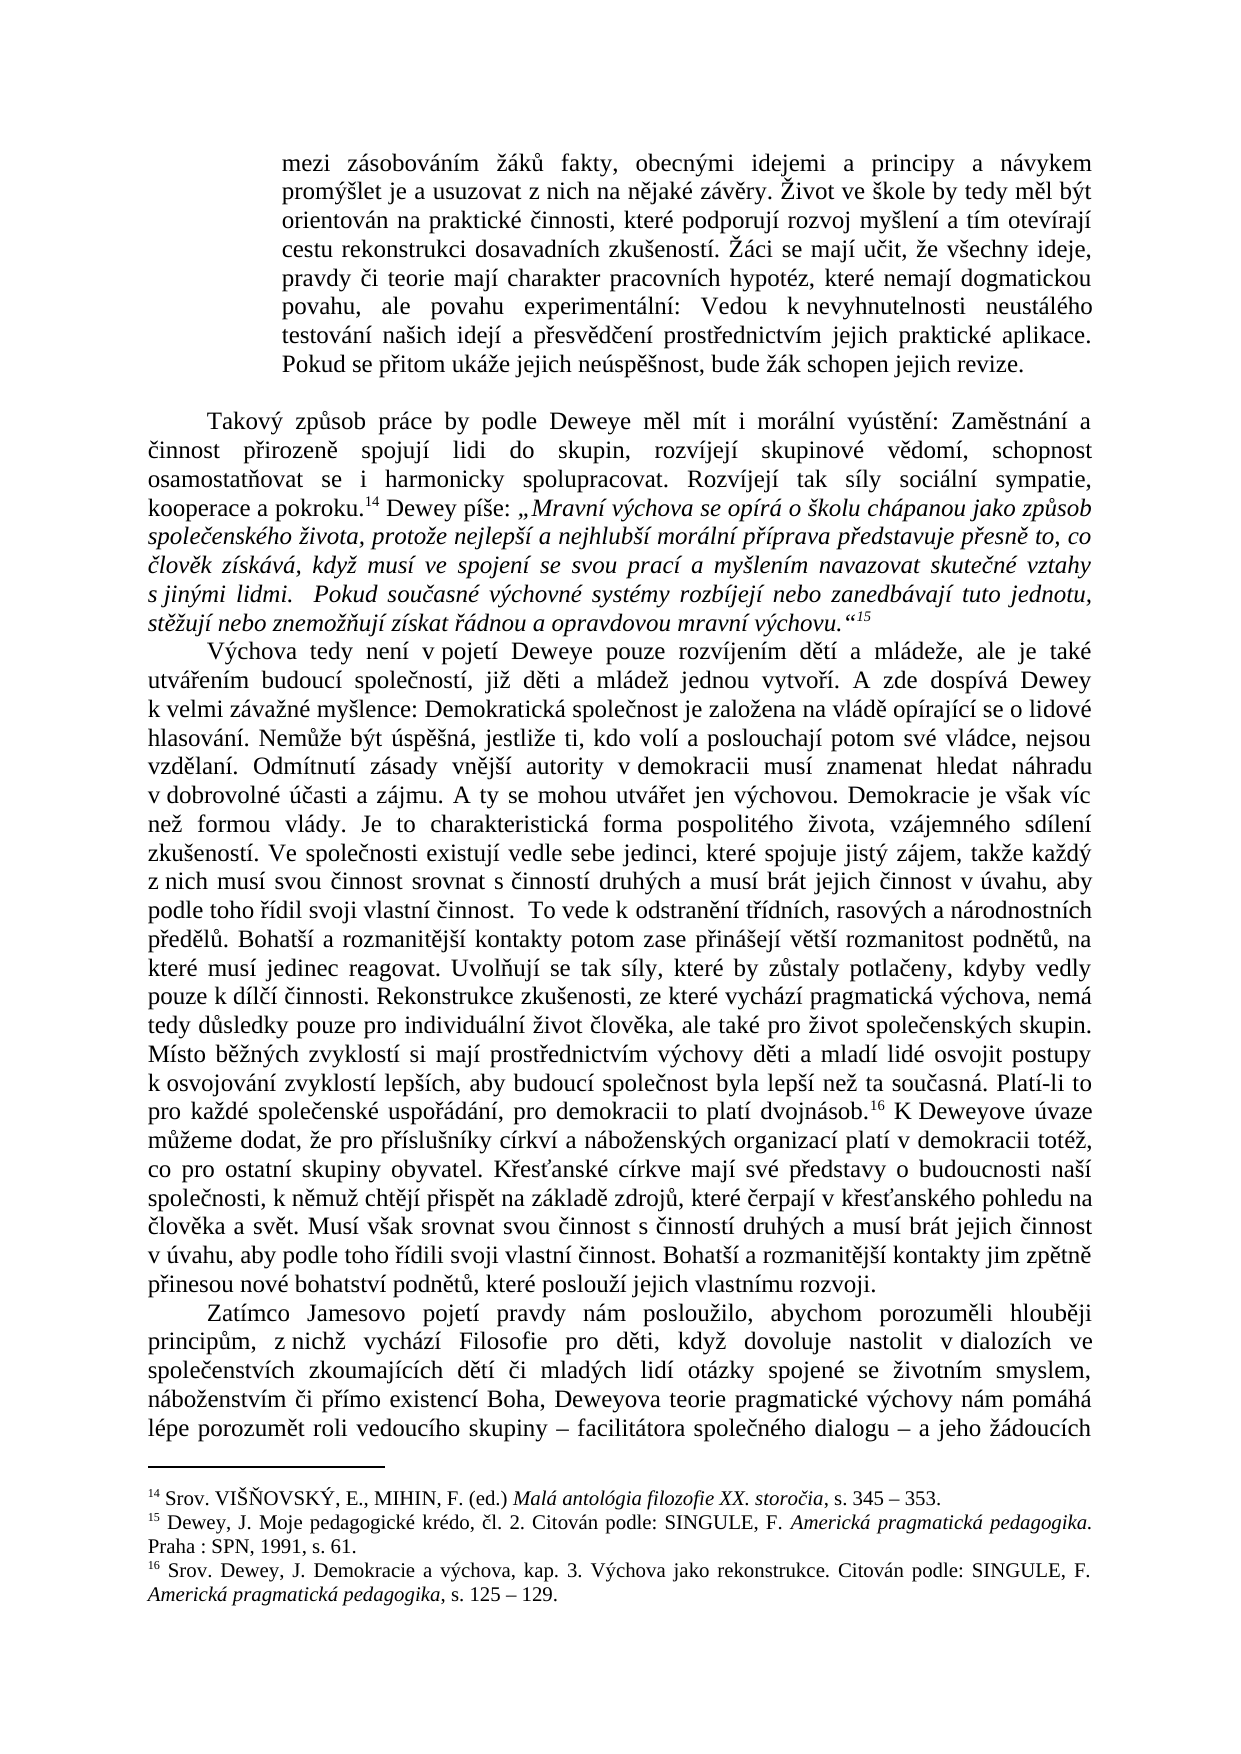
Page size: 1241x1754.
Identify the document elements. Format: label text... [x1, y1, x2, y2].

text Takový způsob práce by podle Deweye měl mít i morální vyústění: Zaměstnání a činnost přirozeně spojují lidi do skupin, rozvíjejí skupinové vědomí, schopnost osamostatňovat se i harmonicky spolupracovat. Rozvíjejí tak síly sociální sympatie, kooperace a pokroku. Dewey píše: „Mravní výchova se opírá o školu chápanou jako způsob společenského života, protože nejlepší a nejhlubší morální příprava představuje přesně to, co člověk získává, když musí ve spojení se svou prací a myšlením navazovat skutečné vztahy s jinými lidmi. Pokud současné výchovné systémy rozbíjejí nebo zanedbávají tuto jednotu, stěžují nebo znemožňují získat řádnou a opravdovou mravní výchovu.“ [148, 406, 1093, 636]
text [148, 1298, 1093, 1441]
text Výchova tedy není v pojetí Deweye pouze rozvíjením dětí a mládeže, ale je také utvářením budoucí společností, již děti a mládež jednou vytvoří. A zde dospívá Dewey k velmi závažné myšlence: Demokratická společnost je založena na vládě opírající se o lidové hlasování. Nemůže být úspěšná, jestliže ti, kdo volí a poslouchají potom své vládce, nejsou vzdělaní. Odmítnutí zásady vnější autority v demokracii musí znamenat hledat náhradu v dobrovolné účasti a zájmu. A ty se mohou utvářet jen výchovou. Demokracie je však víc než formou vlády. Je to charakteristická forma pospolitého života, vzájemného sdílení zkušeností. Ve společnosti existují vedle sebe jedinci, které spojuje jistý zájem, takže každý z nich musí svou činnost srovnat s činností druhých a musí brát jejich činnost v úvahu, aby podle toho řídil svoji vlastní činnost. To vede k odstranění třídních, rasových a národnostních předělů. Bohatší a rozmanitější kontakty potom zase přinášejí větší rozmanitost podnětů, na které musí jedinec reagovat. Uvolňují se tak síly, které by zůstaly potlačeny, kdyby vedly pouze k dílčí činnosti. Rekonstrukce zkušenosti, ze které vychází pragmatická výchova, nemá tedy důsledky pouze pro individuální život člověka, ale také pro život společenských skupin. Místo běžných zvyklostí si mají prostřednictvím výchovy děti a mladí lidé osvojit postupy k osvojování zvyklostí lepších, aby budoucí společnost byla lepší než ta současná. Platí-li to pro každé společenské uspořádání, pro demokracii to platí dvojnásob. K Deweyove úvaze můžeme dodat, že pro příslušníky církví a náboženských organizací platí v demokracii totéž, co pro ostatní skupiny obyvatel. Křesťanské církve mají své představy o budoucnosti naší společnosti, k němuž chtějí přispět na základě zdrojů, které čerpají v křesťanského pohledu na člověka a svět. Musí však srovnat svou činnost s činností druhých a musí brát jejich činnost v úvahu, aby podle toho řídili svoji vlastní činnost. Bohatší a rozmanitější kontakty jim zpětně přinesou nové bohatství podnětů, které poslouží jejich vlastnímu rozvoji. [148, 636, 1093, 1298]
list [244, 148, 1093, 378]
